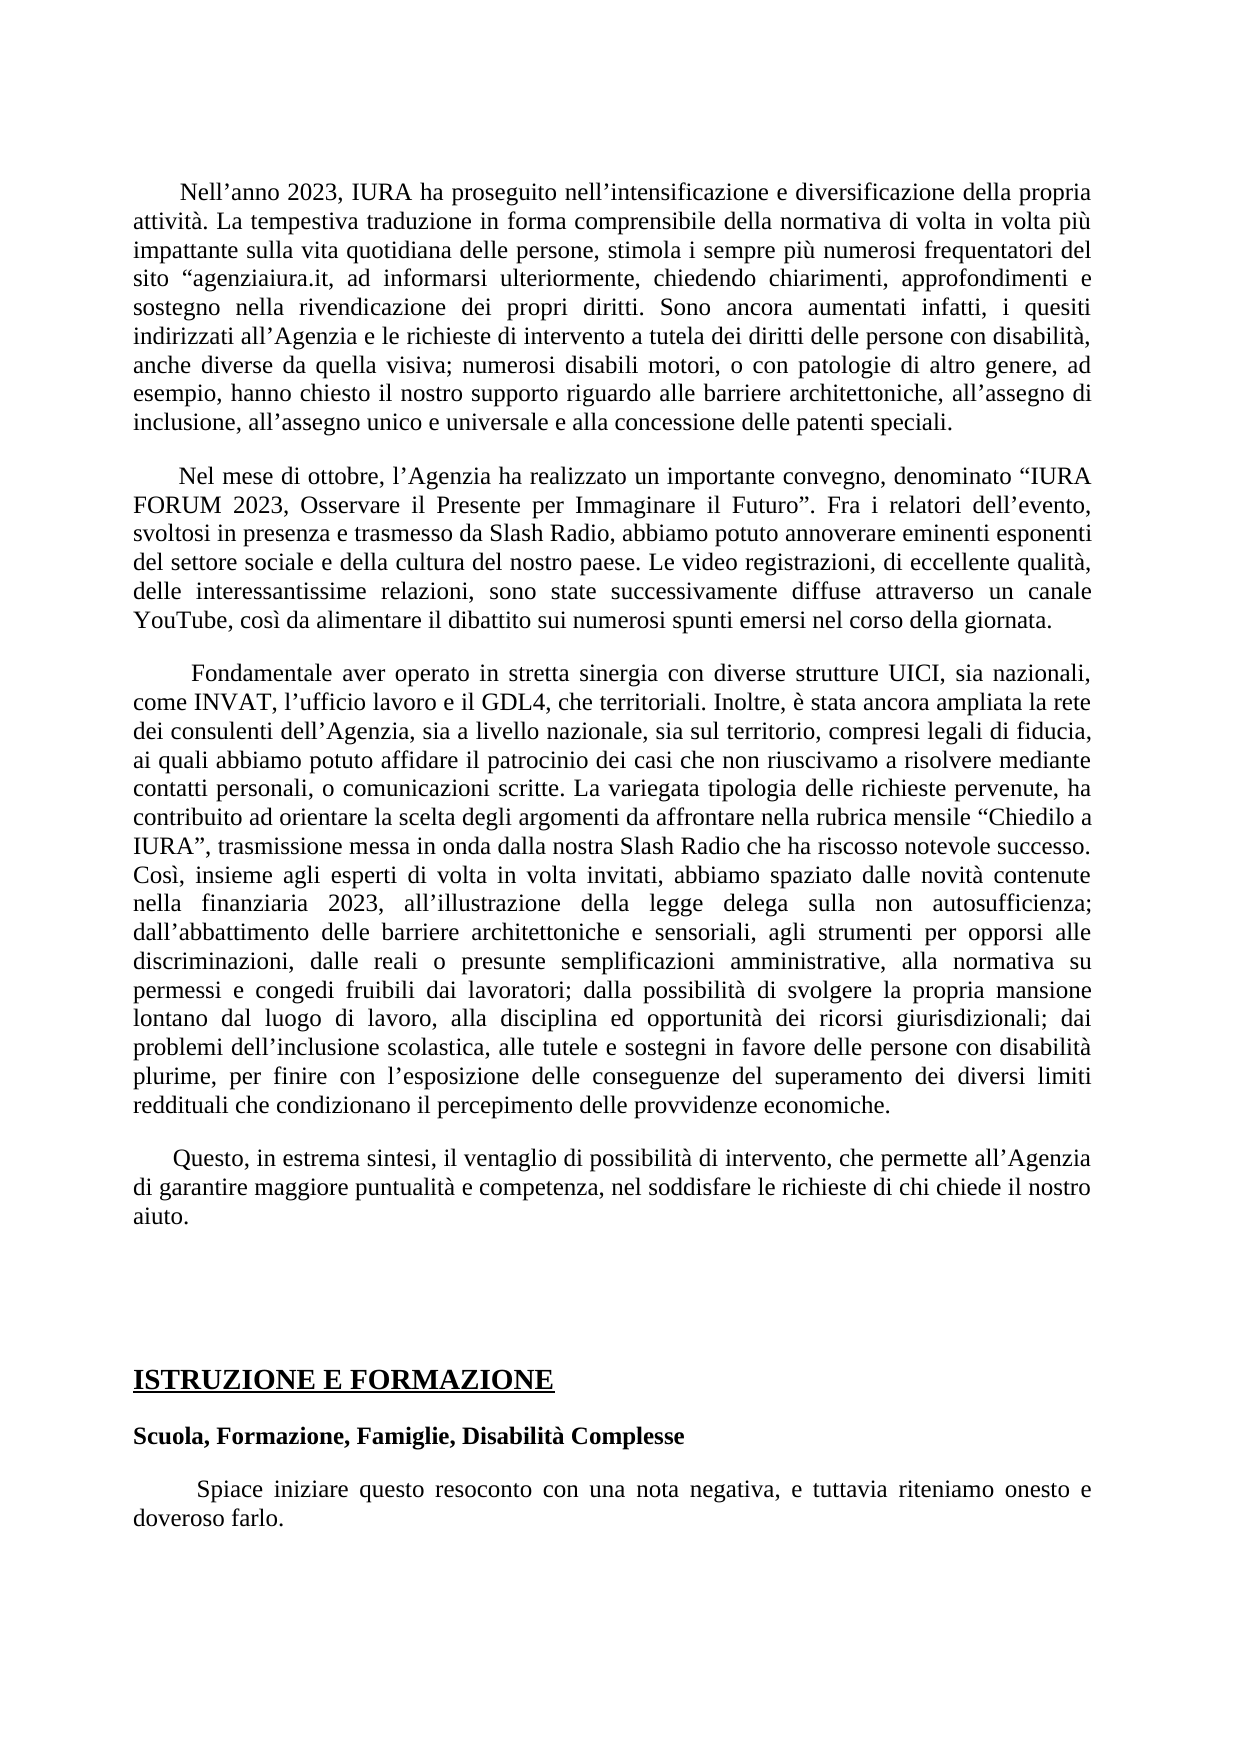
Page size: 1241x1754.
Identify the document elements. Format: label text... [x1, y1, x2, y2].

subtitle ISTRUZIONE E FORMAZIONE [133, 1362, 1093, 1396]
text Nel mese di ottobre, l’Agenzia ha realizzato un importante convegno, denominato “IURA FORUM 2023, Osservare il Presente per Immaginare il Futuro”. Fra i relatori dell’evento, svoltosi in presenza e trasmesso da Slash Radio, abbiamo potuto annoverare eminenti esponenti del settore sociale e della cultura del nostro paese. Le video registrazioni, di eccellente qualità, delle interessantissime relazioni, sono state successivamente diffuse attraverso un canale YouTube, così da alimentare il dibattito sui numerosi spunti emersi nel corso della giornata. [133, 461, 1093, 633]
text Nell’anno 2023, IURA ha proseguito nell’intensificazione e diversificazione della propria attività. La tempestiva traduzione in forma comprensibile della normativa di volta in volta più impattante sulla vita quotidiana delle persone, stimola i sempre più numerosi frequentatori del sito “agenziaiura.it, ad informarsi ulteriormente, chiedendo chiarimenti, approfondimenti e sostegno nella rivendicazione dei propri diritti. Sono ancora aumentati infatti, i quesiti indirizzati all’Agenzia e le richieste di intervento a tutela dei diritti delle persone con disabilità, anche diverse da quella visiva; numerosi disabili motori, o con patologie di altro genere, ad esempio, hanno chiesto il nostro supporto riguardo alle barriere architettoniche, all’assegno di inclusione, all’assegno unico e universale e alla concessione delle patenti speciali. [133, 177, 1093, 436]
text Questo, in estrema sintesi, il ventaglio di possibilità di intervento, che permette all’Agenzia di garantire maggiore puntualità e competenza, nel soddisfare le richieste di chi chiede il nostro aiuto. [133, 1143, 1093, 1230]
text Spiace iniziare questo resoconto con una nota negativa, e tuttavia riteniamo onesto e doveroso farlo. [133, 1474, 1093, 1532]
text Fondamentale aver operato in stretta sinergia con diverse strutture UICI, sia nazionali, come INVAT, l’ufficio lavoro e il GDL4, che territoriali. Inoltre, è stata ancora ampliata la rete dei consulenti dell’Agenzia, sia a livello nazionale, sia sul territorio, compresi legali di fiducia, ai quali abbiamo potuto affidare il patrocinio dei casi che non riuscivamo a risolvere mediante contatti personali, o comunicazioni scritte. La variegata tipologia delle richieste pervenute, ha contribuito ad orientare la scelta degli argomenti da affrontare nella rubrica mensile “Chiedilo a IURA”, trasmissione messa in onda dalla nostra Slash Radio che ha riscosso notevole successo. Così, insieme agli esperti di volta in volta invitati, abbiamo spaziato dalle novità contenute nella finanziaria 2023, all’illustrazione della legge delega sulla non autosufficienza; dall’abbattimento delle barriere architettoniche e sensoriali, agli strumenti per opporsi alle discriminazioni, dalle reali o presunte semplificazioni amministrative, alla normativa su permessi e congedi fruibili dai lavoratori; dalla possibilità di svolgere la propria mansione lontano dal luogo di lavoro, alla disciplina ed opportunità dei ricorsi giurisdizionali; dai problemi dell’inclusione scolastica, alle tutele e sostegni in favore delle persone con disabilità plurime, per finire con l’esposizione delle conseguenze del superamento dei diversi limiti reddituali che condizionano il percepimento delle provvidenze economiche. [133, 658, 1093, 1118]
text Scuola, Formazione, Famiglie, Disabilità Complesse [133, 1421, 1093, 1449]
